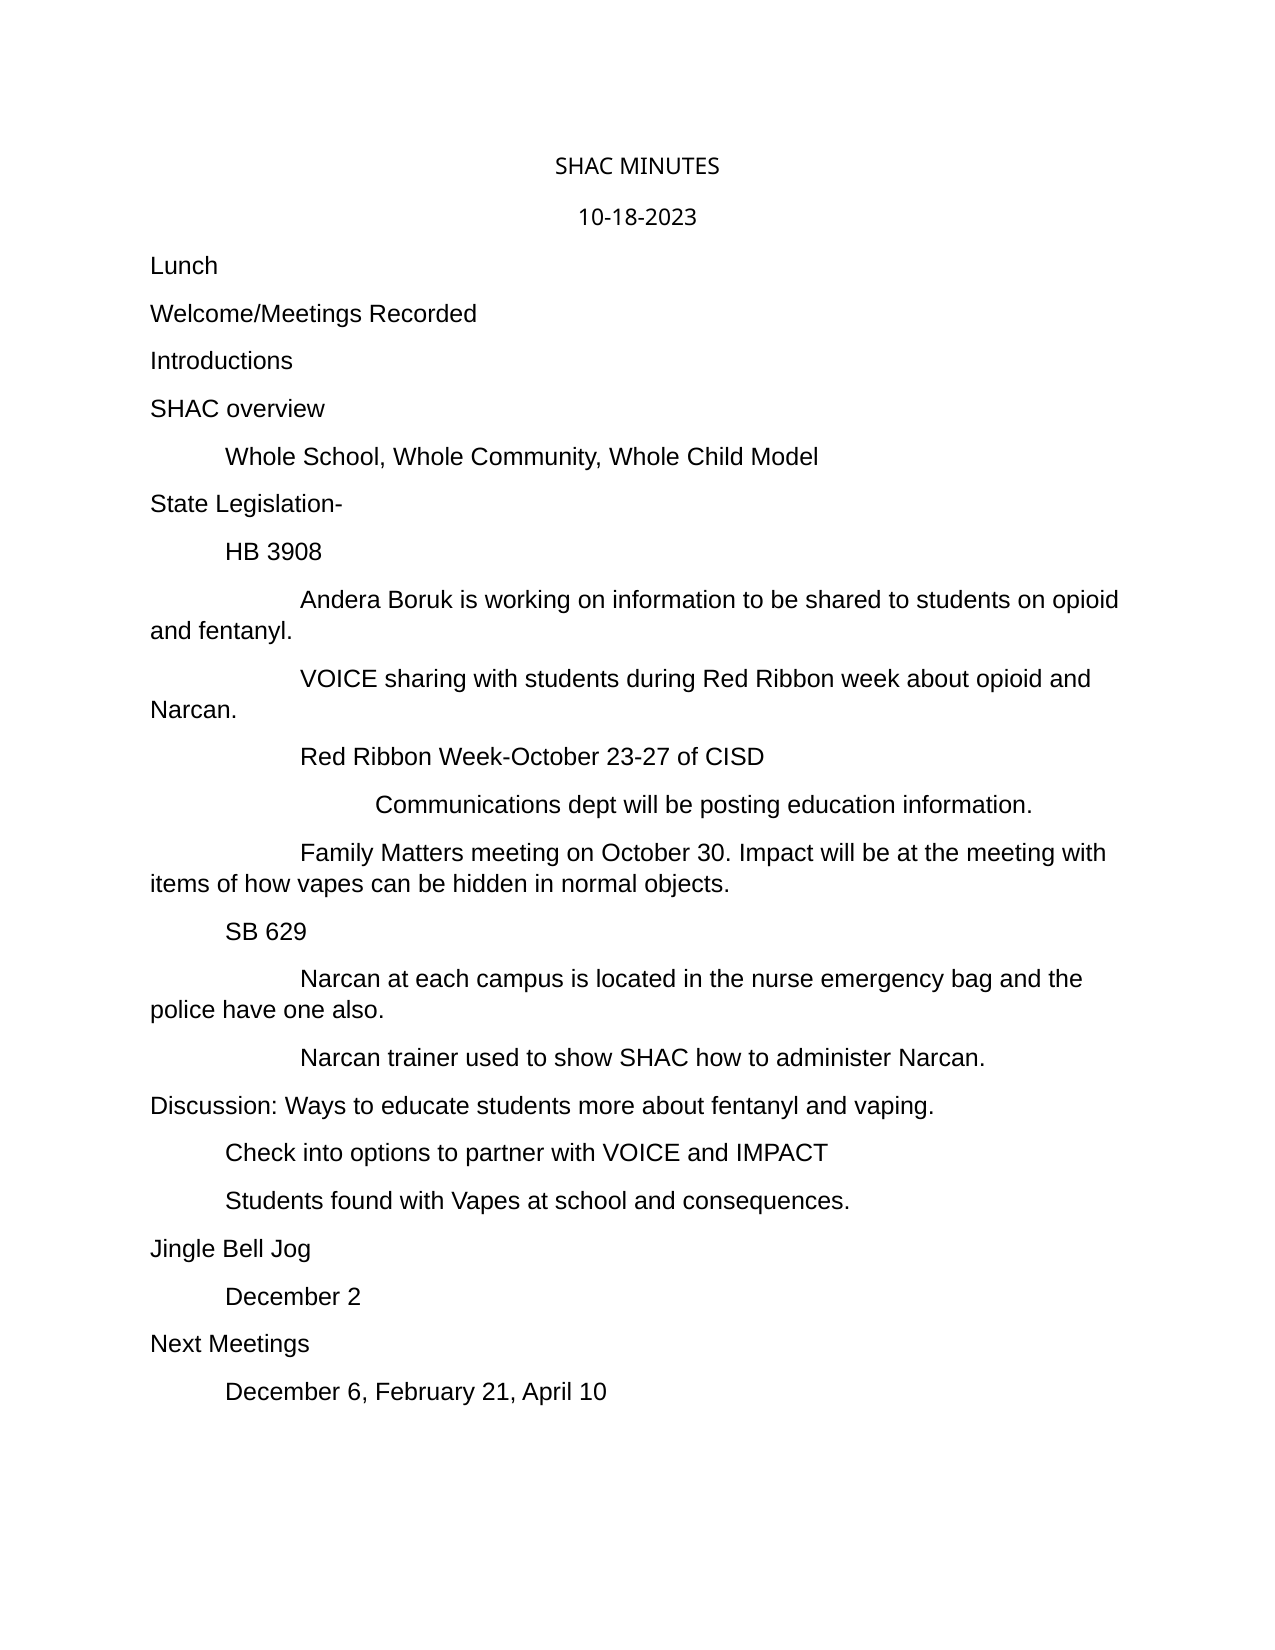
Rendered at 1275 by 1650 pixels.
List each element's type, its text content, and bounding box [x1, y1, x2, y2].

text Communications dept will be posting education information. [150, 790, 1125, 819]
text VOICE sharing with students during Red Ribbon week about opioid and Narcan. [150, 663, 1125, 723]
text SB 629 [150, 916, 1125, 945]
text Red Ribbon Week-October 23-27 of CISD [150, 742, 1125, 771]
text State Legislation- [150, 489, 1125, 518]
text Narcan trainer used to show SHAC how to administer Narcan. [150, 1043, 1125, 1072]
text Discussion: Ways to educate students more about fentanyl and vaping. [150, 1091, 1125, 1119]
text 10-18-2023 [150, 200, 1125, 232]
text Narcan at each campus is located in the nurse emergency bag and the police have one also. [150, 964, 1125, 1024]
text December 2 [150, 1281, 1125, 1310]
text Family Matters meeting on October 30. Impact will be at the meeting with items of how vapes can be hidden in normal objects. [150, 838, 1125, 897]
text HB 3908 [150, 537, 1125, 566]
text Students found with Vapes at school and consequences. [150, 1186, 1125, 1215]
text Andera Boruk is working on information to be shared to students on opioid and fentanyl. [150, 585, 1125, 644]
text Welcome/Meetings Recorded [150, 298, 1125, 327]
text Lunch [150, 251, 1125, 279]
text SHAC MINUTES [150, 150, 1125, 181]
text Check into options to partner with VOICE and IMPACT [150, 1138, 1125, 1167]
text Next Meetings [150, 1329, 1125, 1358]
text SHAC overview [150, 394, 1125, 423]
text Whole School, Whole Community, Whole Child Model [150, 442, 1125, 470]
text Jingle Bell Jog [150, 1234, 1125, 1262]
text Introductions [150, 346, 1125, 375]
text December 6, February 21, April 10 [150, 1377, 1125, 1406]
